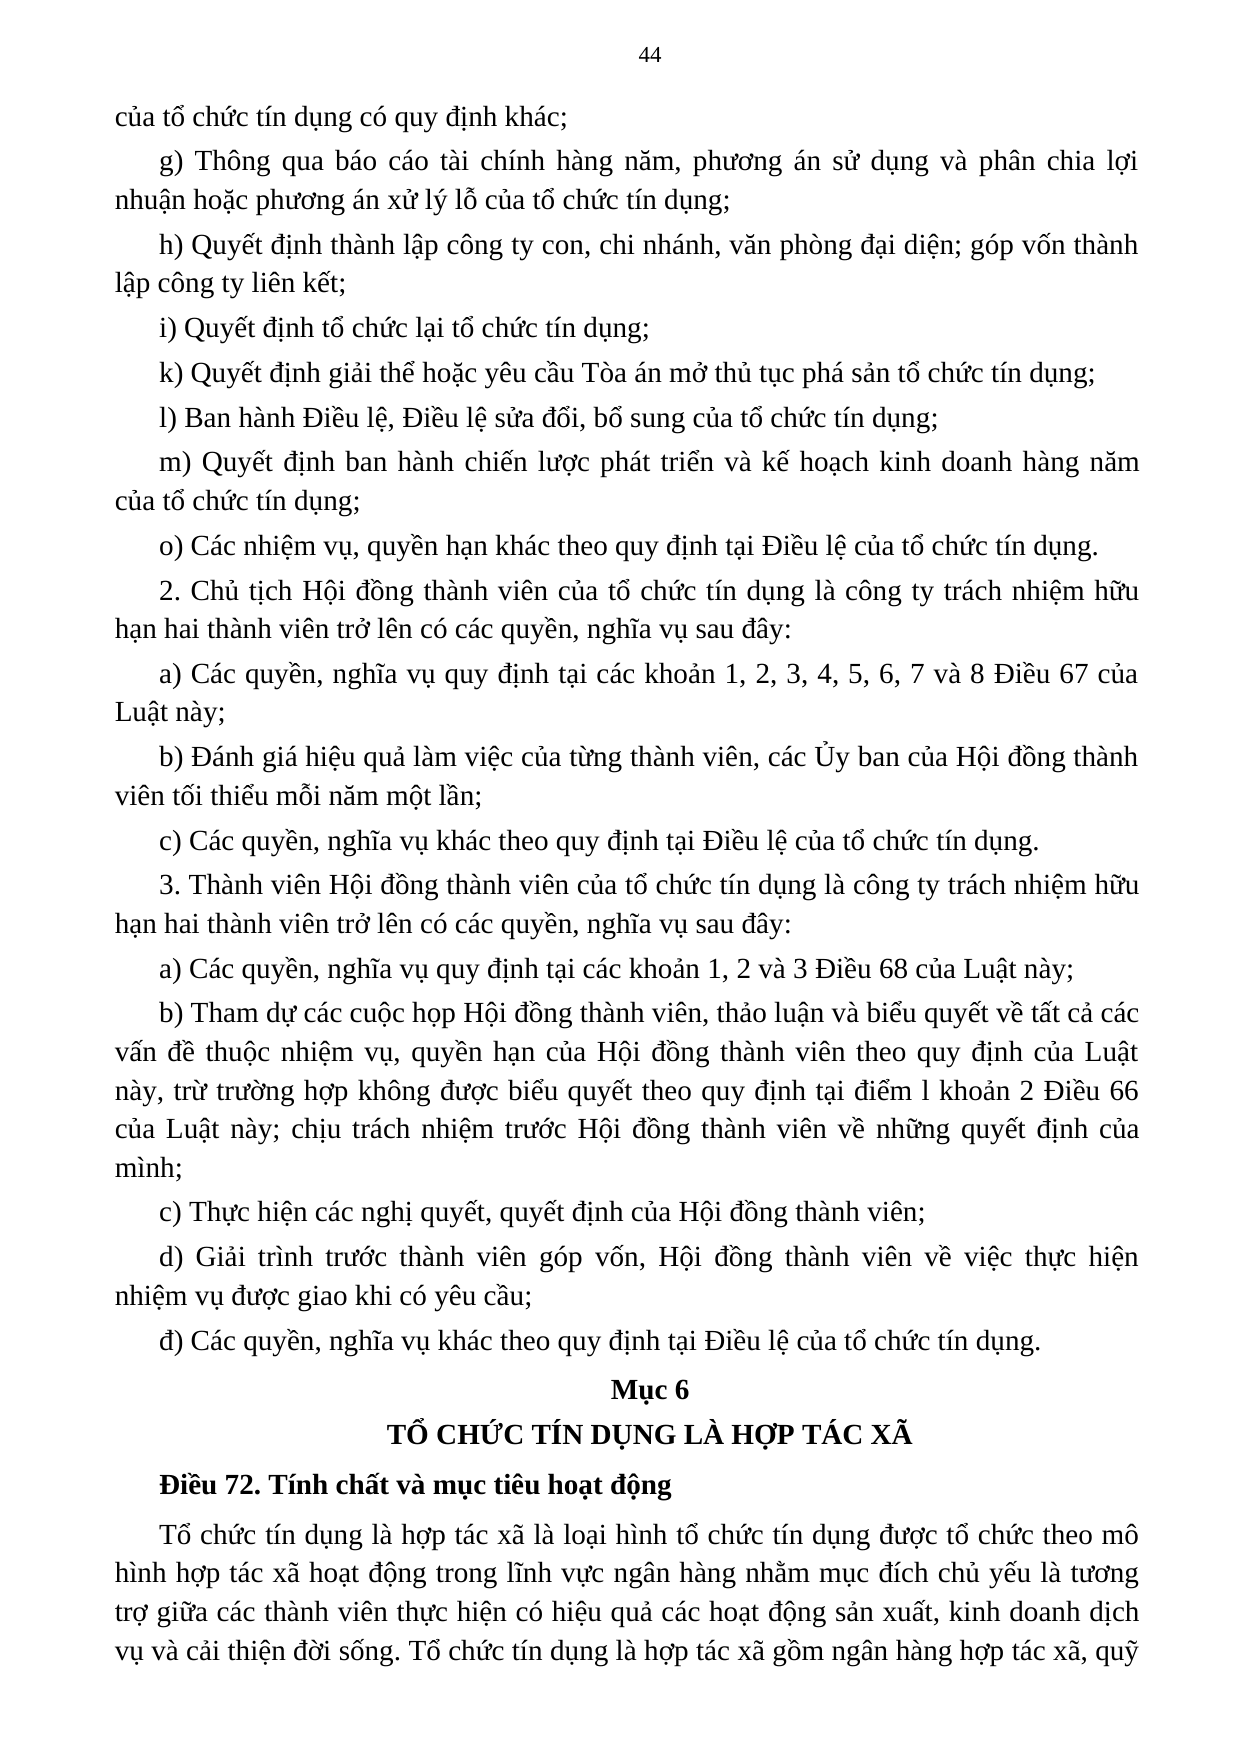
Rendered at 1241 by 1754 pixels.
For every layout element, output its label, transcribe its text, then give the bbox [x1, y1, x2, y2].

table_cell Điều 72. Tính chất và mục tiêu hoạt động [103, 1461, 1152, 1511]
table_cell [103, 1511, 1152, 1666]
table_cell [103, 93, 1152, 1366]
table_cell Mục 6 TỔ CHỨC TÍN DỤNG LÀ HỢP TÁC XÃ [103, 1366, 1152, 1461]
